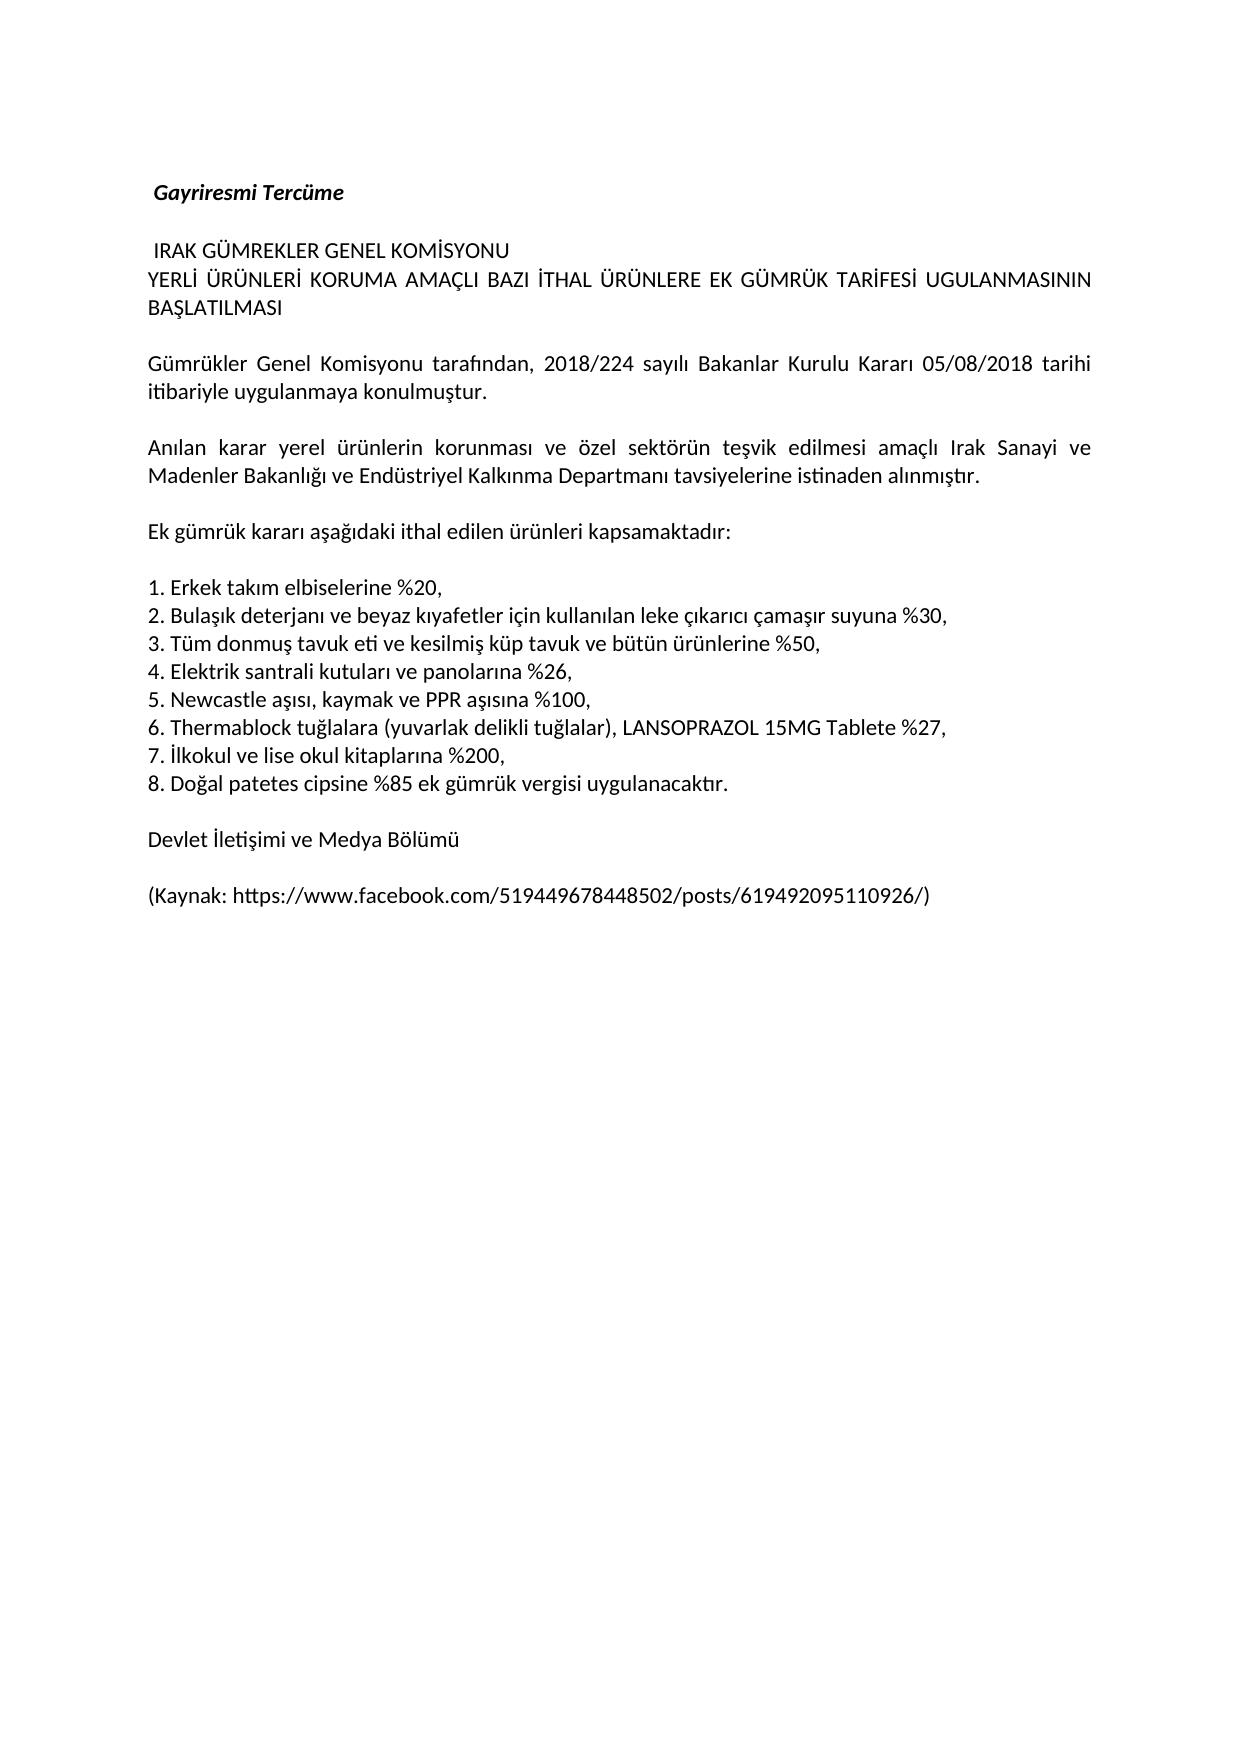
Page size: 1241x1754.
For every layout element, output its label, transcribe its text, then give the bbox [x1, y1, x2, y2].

text 4. Elektrik santrali kutuları ve panolarına %26, [148, 657, 1093, 685]
text 2. Bulaşık deterjanı ve beyaz kıyafetler için kullanılan leke çıkarıcı çamaşır suyuna %30, [148, 601, 1093, 629]
text Ek gümrük kararı aşağıdaki ithal edilen ürünleri kapsamaktadır: [148, 517, 1093, 545]
text 5. Newcastle aşısı, kaymak ve PPR aşısına %100, [148, 685, 1093, 713]
text 7. İlkokul ve lise okul kitaplarına %200, [148, 741, 1093, 769]
text IRAK GÜMREKLER GENEL KOMİSYONU [148, 237, 1093, 265]
text YERLİ ÜRÜNLERİ KORUMA AMAÇLI BAZI İTHAL ÜRÜNLERE EK GÜMRÜK TARİFESİ UGULANMASININ BAŞLATILMASI [148, 265, 1093, 321]
text Anılan karar yerel ürünlerin korunması ve özel sektörün teşvik edilmesi amaçlı Irak Sanayi ve Madenler Bakanlığı ve Endüstriyel Kalkınma Departmanı tavsiyelerine istinaden alınmıştır. [148, 433, 1093, 489]
text 3. Tüm donmuş tavuk eti ve kesilmiş küp tavuk ve bütün ürünlerine %50, [148, 629, 1093, 657]
text Devlet İletişimi ve Medya Bölümü [148, 825, 1093, 853]
text Gümrükler Genel Komisyonu tarafından, 2018/224 sayılı Bakanlar Kurulu Kararı 05/08/2018 tarihi itibariyle uygulanmaya konulmuştur. [148, 349, 1093, 405]
text 8. Doğal patetes cipsine %85 ek gümrük vergisi uygulanacaktır. [148, 769, 1093, 797]
text Gayriresmi Tercüme [148, 178, 1093, 206]
text 6. Thermablock tuğlalara (yuvarlak delikli tuğlalar), LANSOPRAZOL 15MG Tablete %27, [148, 713, 1093, 741]
text 1. Erkek takım elbiselerine %20, [148, 573, 1093, 601]
text (Kaynak: https://www.facebook.com/519449678448502/posts/619492095110926/) [148, 881, 1093, 909]
